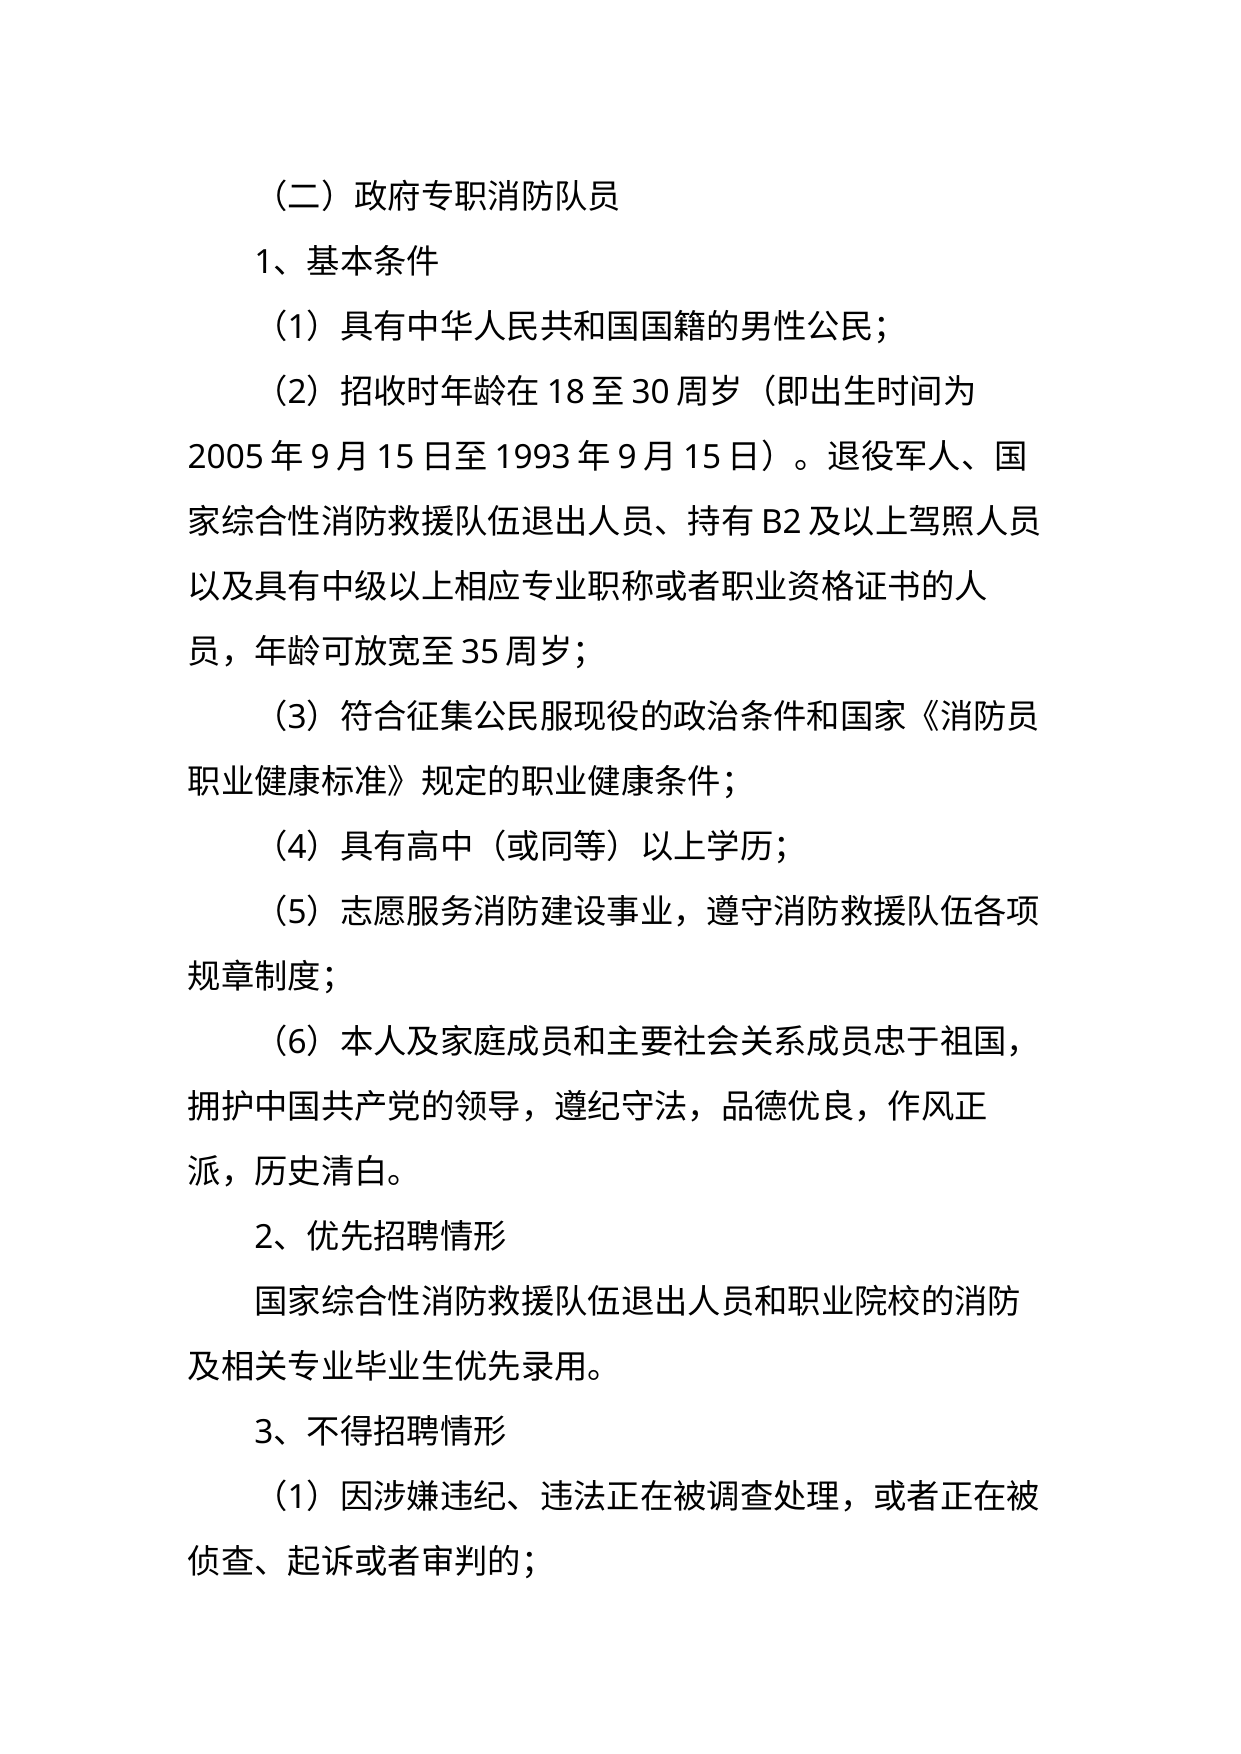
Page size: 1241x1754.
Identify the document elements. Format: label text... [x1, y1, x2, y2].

text （1）因涉嫌违纪、违法正在被调查处理，或者正在被侦查、起诉或者审判的； [187, 1462, 1053, 1592]
text （1）具有中华人民共和国国籍的男性公民； [187, 292, 1053, 357]
text （2）招收时年龄在18至30周岁（即出生时间为2005年9月15日至1993年9月15日）。退役军人、国家综合性消防救援队伍退出人员、持有B2及以上驾照人员以及具有中级以上相应专业职称或者职业资格证书的人员，年龄可放宽至35周岁； [187, 357, 1053, 682]
text （5）志愿服务消防建设事业，遵守消防救援队伍各项规章制度； [187, 877, 1053, 1007]
text 国家综合性消防救援队伍退出人员和职业院校的消防及相关专业毕业生优先录用。 [187, 1267, 1053, 1397]
text （4）具有高中（或同等）以上学历； [187, 812, 1053, 877]
text （6）本人及家庭成员和主要社会关系成员忠于祖国，拥护中国共产党的领导，遵纪守法，品德优良，作风正派，历史清白。 [187, 1007, 1053, 1202]
text 1、基本条件 [187, 227, 1053, 292]
text （3）符合征集公民服现役的政治条件和国家《消防员职业健康标准》规定的职业健康条件； [187, 682, 1053, 812]
text 3、不得招聘情形 [187, 1397, 1053, 1462]
text 2、优先招聘情形 [187, 1202, 1053, 1267]
text （二）政府专职消防队员 [187, 162, 1053, 227]
